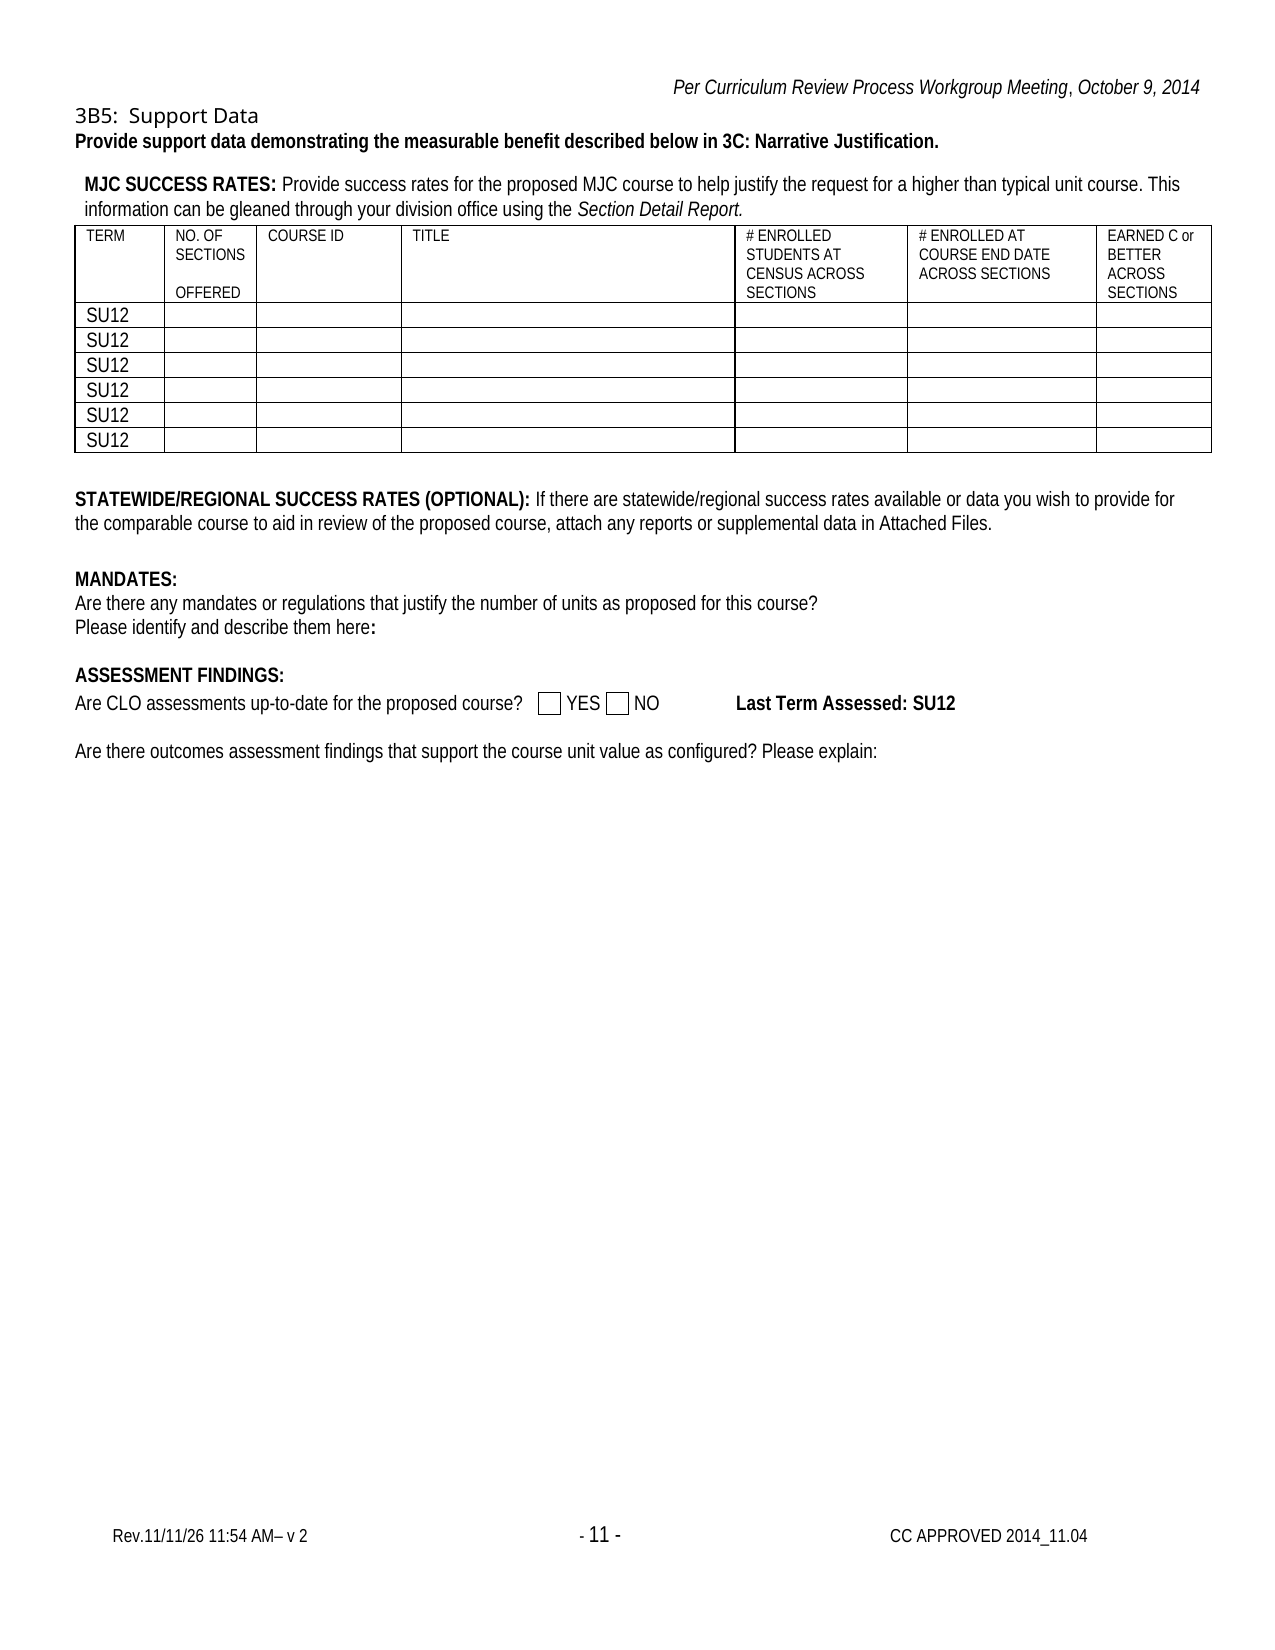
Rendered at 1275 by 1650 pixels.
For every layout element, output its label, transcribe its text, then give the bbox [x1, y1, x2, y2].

text STATEWIDE/REGIONAL SUCCESS RATES (OPTIONAL): If there are statewide/regional success rates available or data you wish to provide for the comparable course to aid in review of the proposed course, attach any reports or supplemental data in Attached Files. [75, 487, 1200, 534]
table_cell [165, 328, 256, 352]
table_cell [1097, 378, 1211, 402]
text MJC SUCCESS RATES: Provide success rates for the proposed MJC course to help justify the request for a higher than typical unit course. This information can be gleaned through your division office using the Section Detail Report. [84, 170, 1200, 220]
table_cell [257, 428, 401, 452]
table_cell [257, 403, 401, 427]
table_cell [165, 303, 256, 327]
table_cell [736, 353, 907, 377]
table_header # ENROLLED AT COURSE END DATE ACROSS SECTIONS [908, 226, 1096, 302]
table_cell [1097, 428, 1211, 452]
table_header TERM [76, 226, 164, 302]
table_header NO. OF SECTIONS OFFERED [165, 226, 256, 302]
table_header EARNED C or BETTER ACROSS SECTIONS [1097, 226, 1211, 302]
table_cell [402, 303, 734, 327]
table_cell [165, 428, 256, 452]
table_cell [736, 428, 907, 452]
table_cell [76, 328, 164, 352]
table_cell [736, 403, 907, 427]
text 3B5: Support Data Provide support data demonstrating the measurable benefit described below in 3C: Narrative Justification. [75, 101, 1200, 153]
table_cell [908, 403, 1096, 427]
table_cell [76, 303, 164, 327]
table_cell [1097, 403, 1211, 427]
table_cell [76, 353, 164, 377]
table_cell [76, 403, 164, 427]
table_cell [736, 303, 907, 327]
table_cell [908, 328, 1096, 352]
table_cell [257, 303, 401, 327]
table_cell [165, 353, 256, 377]
table_cell [257, 328, 401, 352]
table_header # ENROLLED STUDENTS AT CENSUS ACROSS SECTIONS [736, 226, 907, 302]
table_cell [736, 328, 907, 352]
text Are there outcomes assessment findings that support the course unit value as configured? Please explain: [75, 739, 1200, 787]
table_cell [165, 403, 256, 427]
table_cell [908, 303, 1096, 327]
table_header COURSE ID [257, 226, 401, 302]
table_cell [1097, 328, 1211, 352]
table_cell [908, 353, 1096, 377]
table_cell [257, 353, 401, 377]
table_cell [402, 353, 734, 377]
table_cell [736, 378, 907, 402]
table_cell [1097, 353, 1211, 377]
text Are CLO assessments up-to-date for the proposed course? YES NO Last Term Assessed: [75, 691, 1200, 715]
table_cell [402, 428, 734, 452]
text MANDATES: Are there any mandates or regulations that justify the number of units as proposed for this course? Please identify and describe them here: ASSESSMENT FINDINGS: [75, 567, 1200, 687]
table_cell [257, 378, 401, 402]
table_cell [402, 328, 734, 352]
table_cell [165, 378, 256, 402]
table_cell [1097, 303, 1211, 327]
table_cell [402, 403, 734, 427]
table_cell [908, 428, 1096, 452]
table_cell [402, 378, 734, 402]
table_cell [908, 378, 1096, 402]
table_cell [76, 378, 164, 402]
table_header TITLE [402, 226, 734, 302]
table_cell [76, 428, 164, 452]
